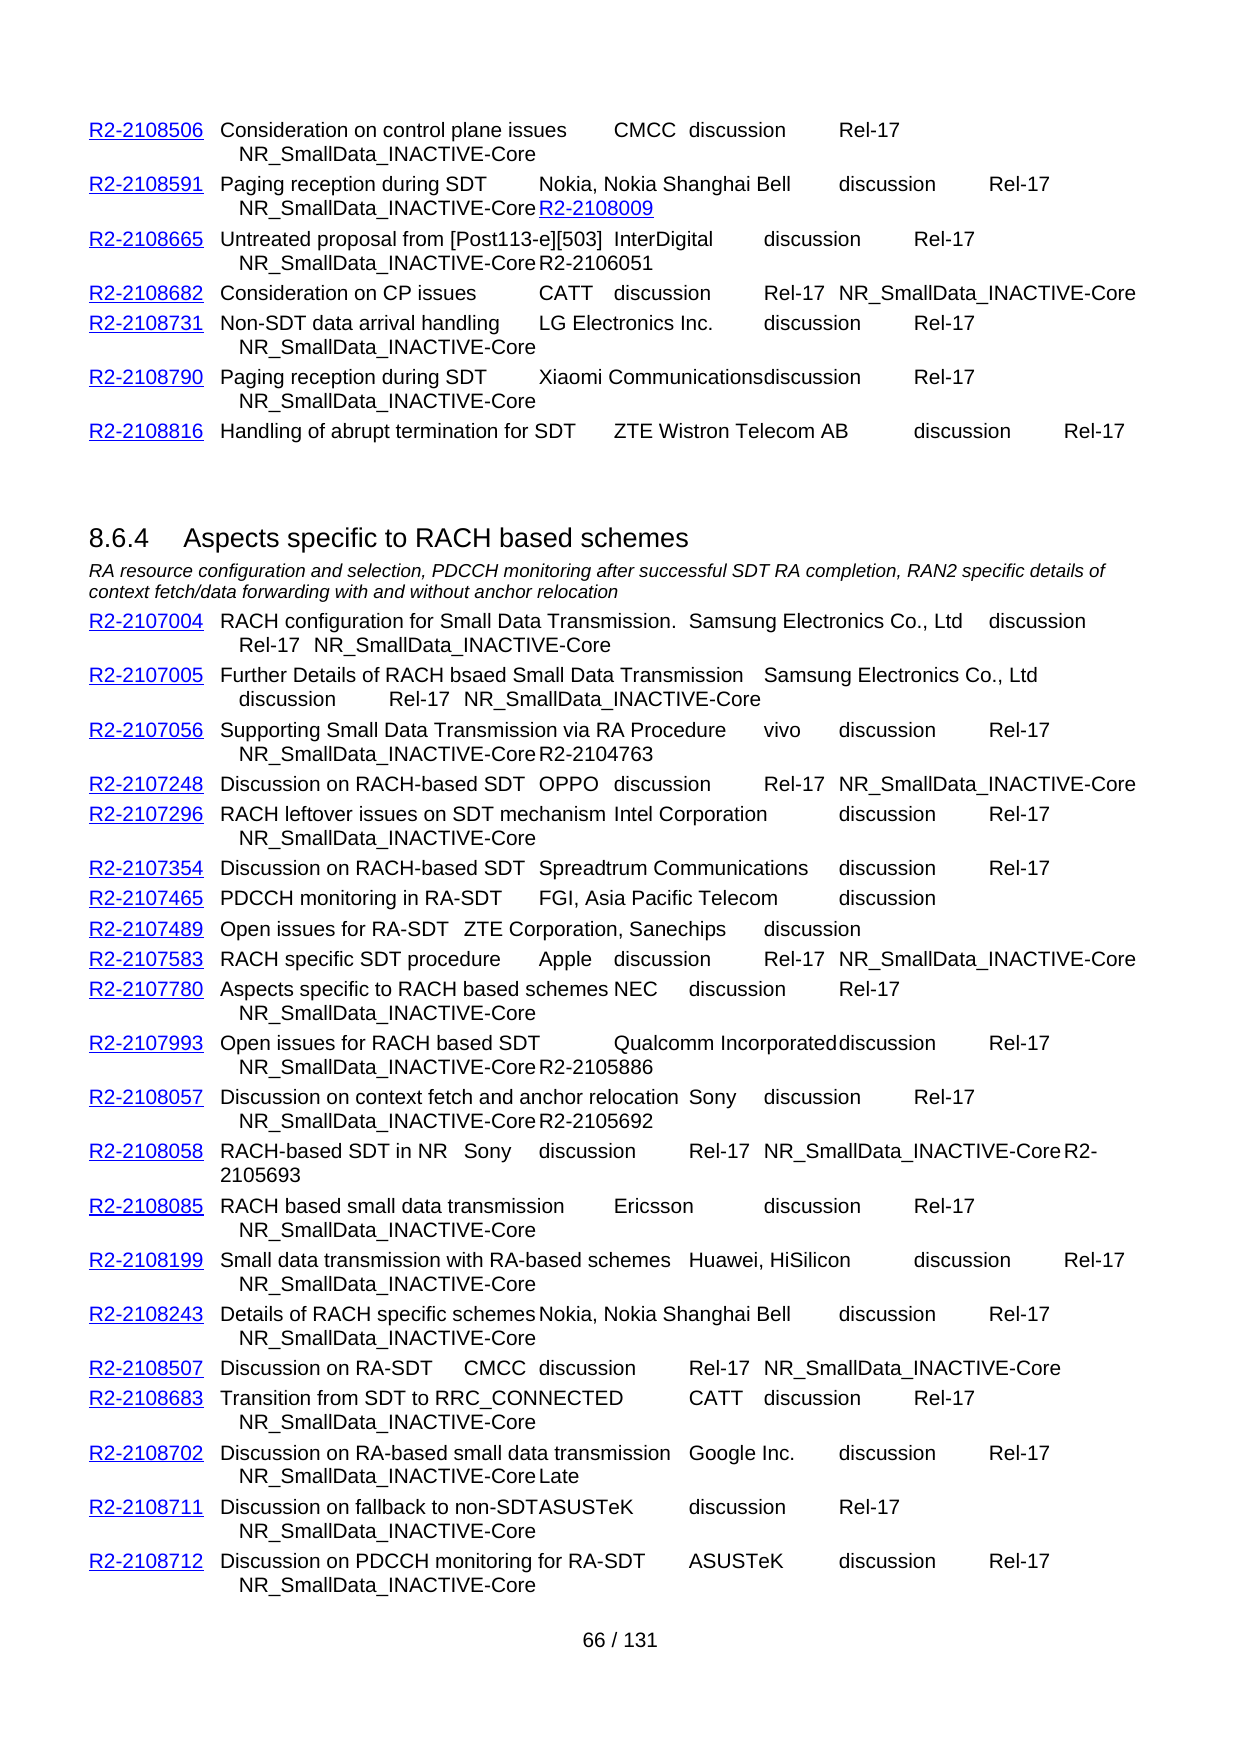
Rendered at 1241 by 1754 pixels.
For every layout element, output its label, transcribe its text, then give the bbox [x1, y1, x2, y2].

title R2-2107583 RACH specific SDT procedure Apple discussion Rel-17 NR_SmallData_INACTIVE-Core [89, 947, 1152, 971]
title R2-2107465 PDCCH monitoring in RA-SDT FGI, Asia Pacific Telecom discussion [89, 886, 1152, 910]
title R2-2107780 Aspects specific to RACH based schemes NEC discussion Rel-17 NR_SmallData_INACTIVE-Core [89, 977, 1152, 1025]
title R2-2108085 RACH based small data transmission Ericsson discussion Rel-17 NR_SmallData_INACTIVE-Core [89, 1193, 1152, 1241]
title R2-2108058 RACH-based SDT in NR Sony discussion Rel-17 NR_SmallData_INACTIVE-Core R2-2105693 [89, 1139, 1152, 1187]
title R2-2108683 Transition from SDT to RRC_CONNECTED CATT discussion Rel-17 NR_SmallData_INACTIVE-Core [89, 1386, 1152, 1434]
title R2-2107005 Further Details of RACH bsaed Small Data Transmission Samsung Electronics Co., Ltd discussion Rel-17 NR_SmallData_INACTIVE-Core [89, 663, 1152, 711]
title R2-2108665 Untreated proposal from [Post113-e][503] InterDigital discussion Rel-17 NR_SmallData_INACTIVE-Core R2-2106051 [89, 226, 1152, 274]
title R2-2108731 Non-SDT data arrival handling LG Electronics Inc. discussion Rel-17 NR_SmallData_INACTIVE-Core [89, 311, 1152, 359]
title R2-2107993 Open issues for RACH based SDT Qualcomm Incorporated discussion Rel-17 NR_SmallData_INACTIVE-Core R2-2105886 [89, 1031, 1152, 1079]
title R2-2108591 Paging reception during SDT Nokia, Nokia Shanghai Bell discussion Rel-17 NR_SmallData_INACTIVE-Core R2-2108009 [89, 172, 1152, 220]
title R2-2107296 RACH leftover issues on SDT mechanism Intel Corporation discussion Rel-17 NR_SmallData_INACTIVE-Core [89, 802, 1152, 850]
title R2-2108816 Handling of abrupt termination for SDT ZTE Wistron Telecom AB discussion Rel-17 [89, 419, 1152, 443]
title R2-2108790 Paging reception during SDT Xiaomi Communications discussion Rel-17 NR_SmallData_INACTIVE-Core [89, 365, 1152, 413]
title R2-2107248 Discussion on RACH-based SDT OPPO discussion Rel-17 NR_SmallData_INACTIVE-Core [89, 772, 1152, 796]
title R2-2107056 Supporting Small Data Transmission via RA Procedure vivo discussion Rel-17 NR_SmallData_INACTIVE-Core R2-2104763 [89, 717, 1152, 765]
title R2-2108506 Consideration on control plane issues CMCC discussion Rel-17 NR_SmallData_INACTIVE-Core [89, 118, 1152, 166]
title R2-2107354 Discussion on RACH-based SDT Spreadtrum Communications discussion Rel-17 [89, 856, 1152, 880]
text RA resource configuration and selection, PDCCH monitoring after successful SDT RA completion, RAN2 specific details of context fetch/data forwarding with and without anchor relocation [89, 560, 1152, 603]
title R2-2108682 Consideration on CP issues CATT discussion Rel-17 NR_SmallData_INACTIVE-Core [89, 281, 1152, 304]
title R2-2108702 Discussion on RA-based small data transmission Google Inc. discussion Rel-17 NR_SmallData_INACTIVE-Core Late [89, 1440, 1152, 1488]
title R2-2108199 Small data transmission with RA-based schemes Huawei, HiSilicon discussion Rel-17 NR_SmallData_INACTIVE-Core [89, 1248, 1152, 1296]
title R2-2108712 Discussion on PDCCH monitoring for RA-SDT ASUSTeK discussion Rel-17 NR_SmallData_INACTIVE-Core [89, 1549, 1152, 1597]
title R2-2108057 Discussion on context fetch and anchor relocation Sony discussion Rel-17 NR_SmallData_INACTIVE-Core R2-2105692 [89, 1085, 1152, 1133]
title R2-2108711 Discussion on fallback to non-SDT ASUSTeK discussion Rel-17 NR_SmallData_INACTIVE-Core [89, 1494, 1152, 1542]
title R2-2108243 Details of RACH specific schemes Nokia, Nokia Shanghai Bell discussion Rel-17 NR_SmallData_INACTIVE-Core [89, 1302, 1152, 1350]
title R2-2107004 RACH configuration for Small Data Transmission. Samsung Electronics Co., Ltd discussion Rel-17 NR_SmallData_INACTIVE-Core [89, 609, 1152, 657]
subtitle 8.6.4 Aspects specific to RACH based schemes [89, 522, 1152, 553]
title R2-2107489 Open issues for RA-SDT ZTE Corporation, Sanechips discussion [89, 916, 1152, 940]
title R2-2108507 Discussion on RA-SDT CMCC discussion Rel-17 NR_SmallData_INACTIVE-Core [89, 1356, 1152, 1380]
